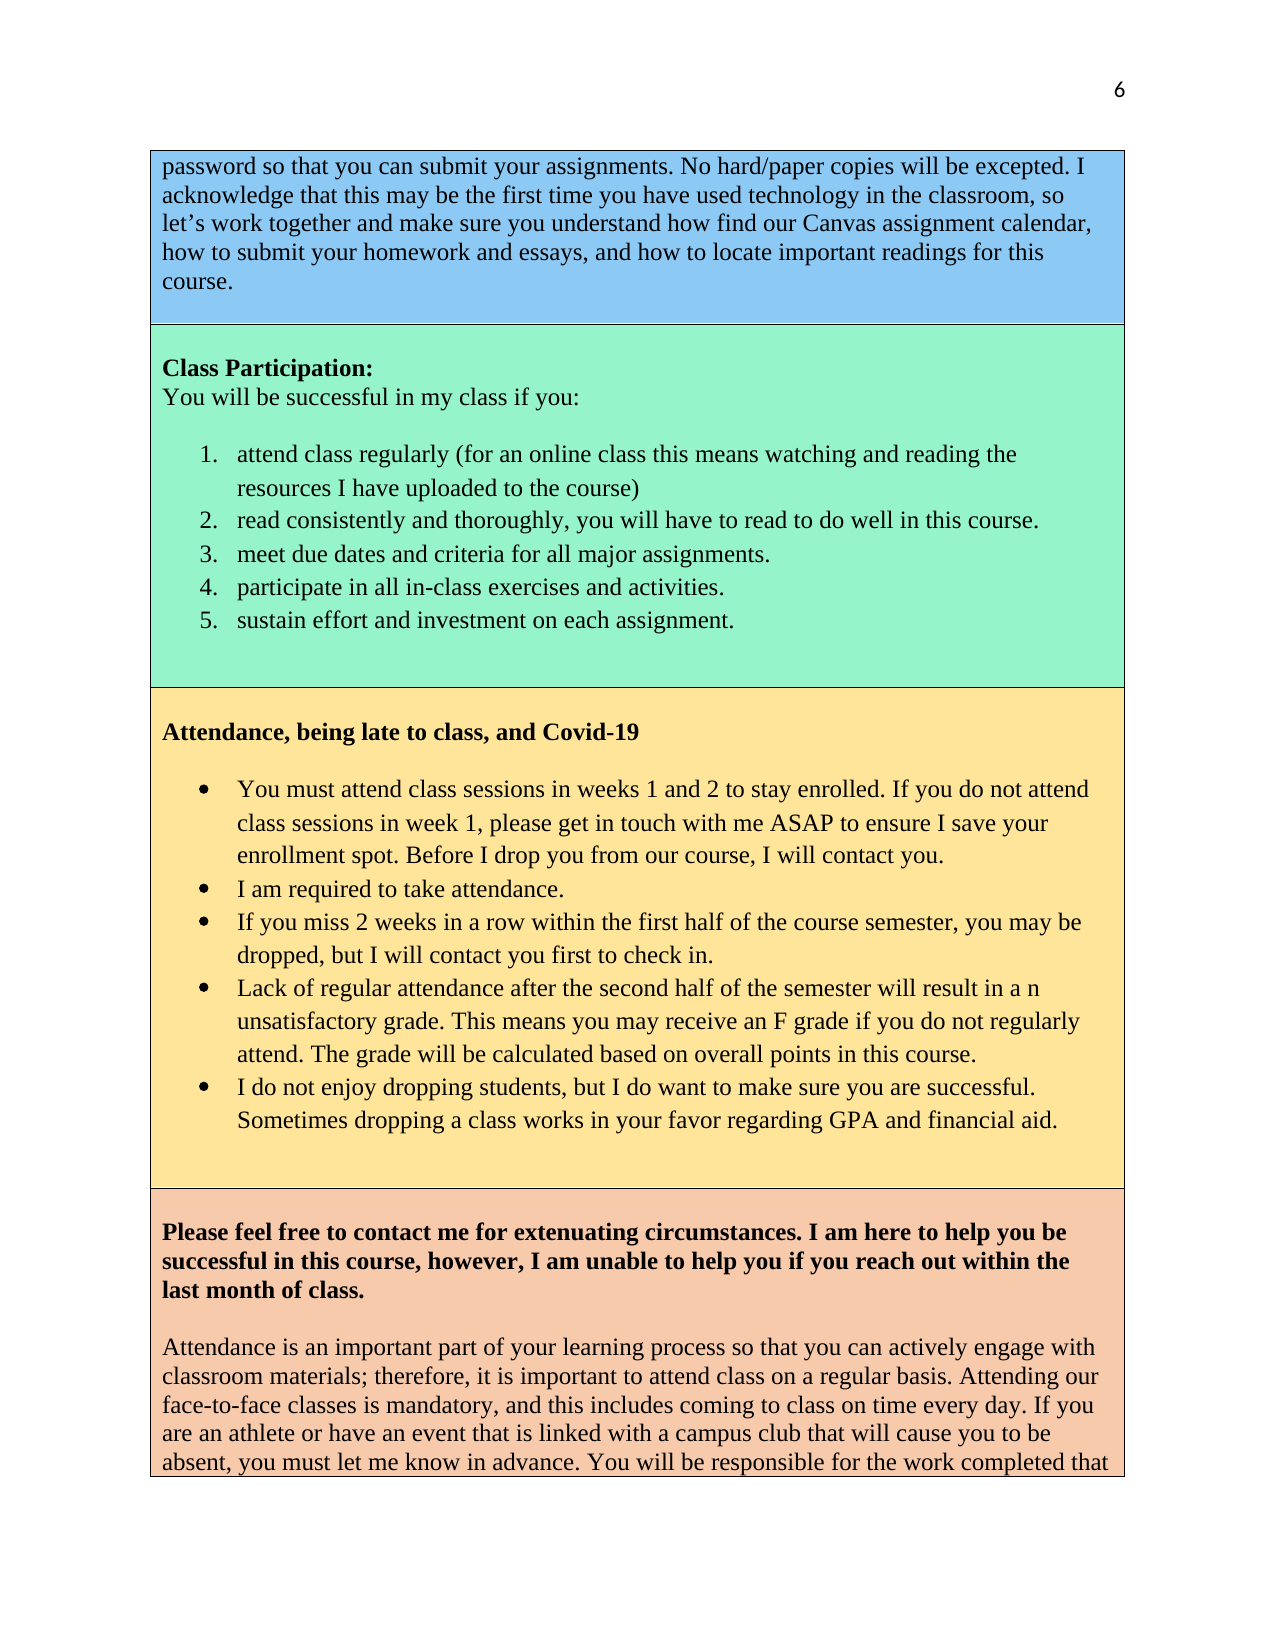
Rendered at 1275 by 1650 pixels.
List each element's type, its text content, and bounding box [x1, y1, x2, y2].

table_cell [151, 151, 1124, 323]
table_cell Class Participation: You will be successful in my class if you: attend class regularly (for an online class this means watching and reading the resources I have uploaded to the course) read consistently and thoroughly, you will have to read to do well in this course. meet due dates and criteria for all major assignments. participate in all in-class exercises and activities. sustain effort and investment on each assignment. [151, 325, 1124, 687]
table_cell Attendance, being late to class, and Covid-19 You must attend class sessions in weeks 1 and 2 to stay enrolled. If you do not attend class sessions in week 1, please get in touch with me ASAP to ensure I save your enrollment spot. Before I drop you from our course, I will contact you. I am required to take attendance. If you miss 2 weeks in a row within the first half of the course semester, you may be dropped, but I will contact you first to check in. Lack of regular attendance after the second half of the semester will result in a n unsatisfactory grade. This means you may receive an F grade if you do not regularly attend. The grade will be calculated based on overall points in this course. I do not enjoy dropping students, but I do want to make sure you are successful. Sometimes dropping a class works in your favor regarding GPA and financial aid. [151, 688, 1124, 1187]
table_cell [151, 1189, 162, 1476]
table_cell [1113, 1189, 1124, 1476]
